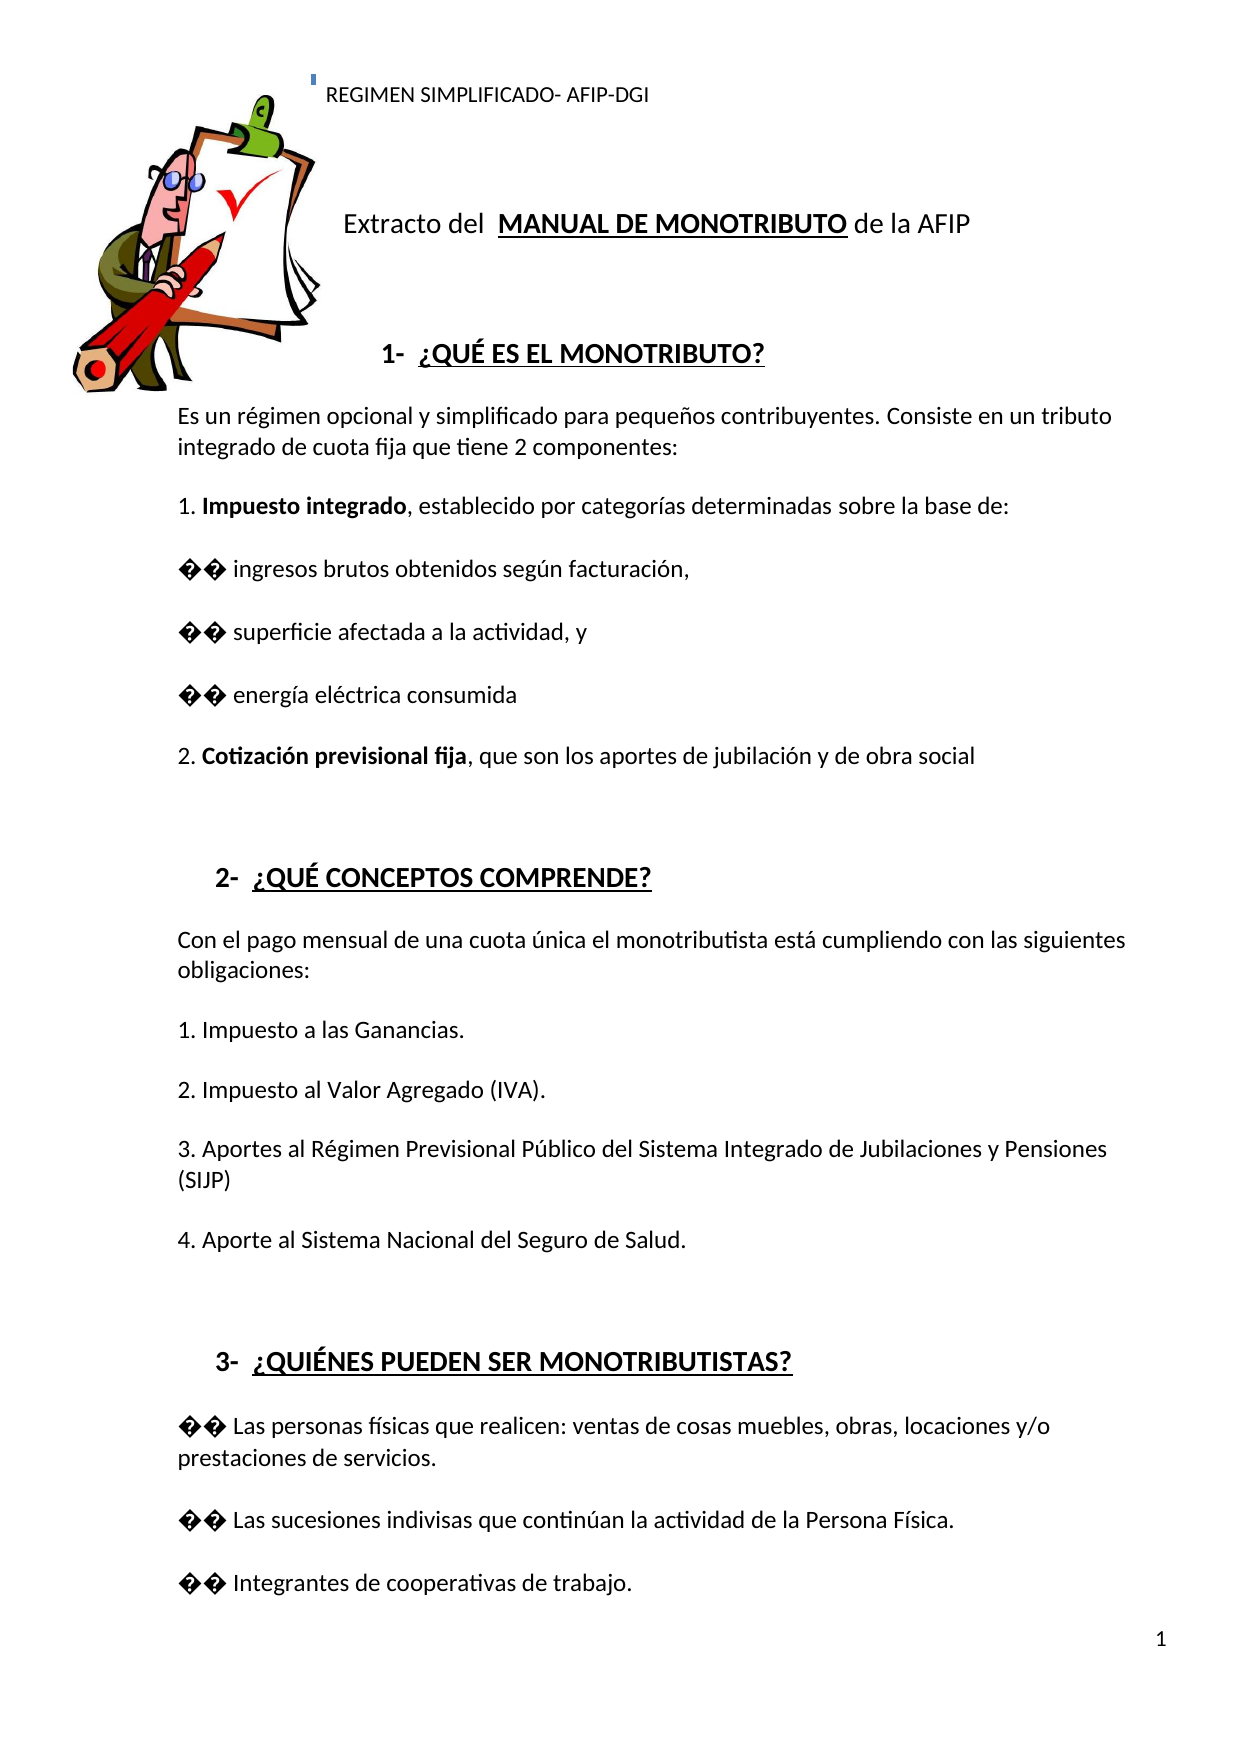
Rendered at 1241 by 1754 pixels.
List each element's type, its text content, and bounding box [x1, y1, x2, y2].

text �� energía eléctrica consumida [177, 677, 1167, 711]
list ¿QUIÉNES PUEDEN SER MONOTRIBUTISTAS? [215, 1343, 1167, 1379]
text �� ingresos brutos obtenidos según facturación, [177, 550, 1167, 584]
text Con el pago mensual de una cuota única el monotributista está cumpliendo con las siguientes obligaciones: [177, 924, 1167, 985]
text 3. Aportes al Régimen Previsional Público del Sistema Integrado de Jubilaciones y Pensiones (SIJP) [177, 1134, 1167, 1195]
text �� Las sucesiones indivisas que continúan la actividad de la Persona Física. [177, 1502, 1167, 1536]
text �� superficie afectada a la actividad, y [177, 613, 1167, 647]
text 1. Impuesto a las Ganancias. [177, 1014, 1167, 1045]
text 4. Aporte al Sistema Nacional del Seguro de Salud. [177, 1224, 1167, 1254]
text 2. Impuesto al Valor Agregado (IVA). [177, 1074, 1167, 1104]
text 2. Cotización previsional fija, que son los aportes de jubilación y de obra social [177, 740, 1167, 770]
text �� Las personas físicas que realicen: ventas de cosas muebles, obras, locaciones y/o prestaciones de servicios. [177, 1408, 1167, 1473]
list ¿QUÉ ES EL MONOTRIBUTO? [325, 335, 1167, 371]
text 1. Impuesto integrado, establecido por categorías determinadas sobre la base de: [177, 491, 1167, 521]
text Extracto del MANUAL DE MONOTRIBUTO de la AFIP [325, 206, 1167, 241]
picture [72, 85, 325, 396]
text Es un régimen opcional y simplificado para pequeños contribuyentes. Consiste en un tributo integrado de cuota fija que tiene 2 componentes: [177, 400, 1167, 461]
list ¿QUÉ CONCEPTOS COMPRENDE? [215, 859, 1167, 895]
text �� Integrantes de cooperativas de trabajo. [177, 1565, 1167, 1599]
